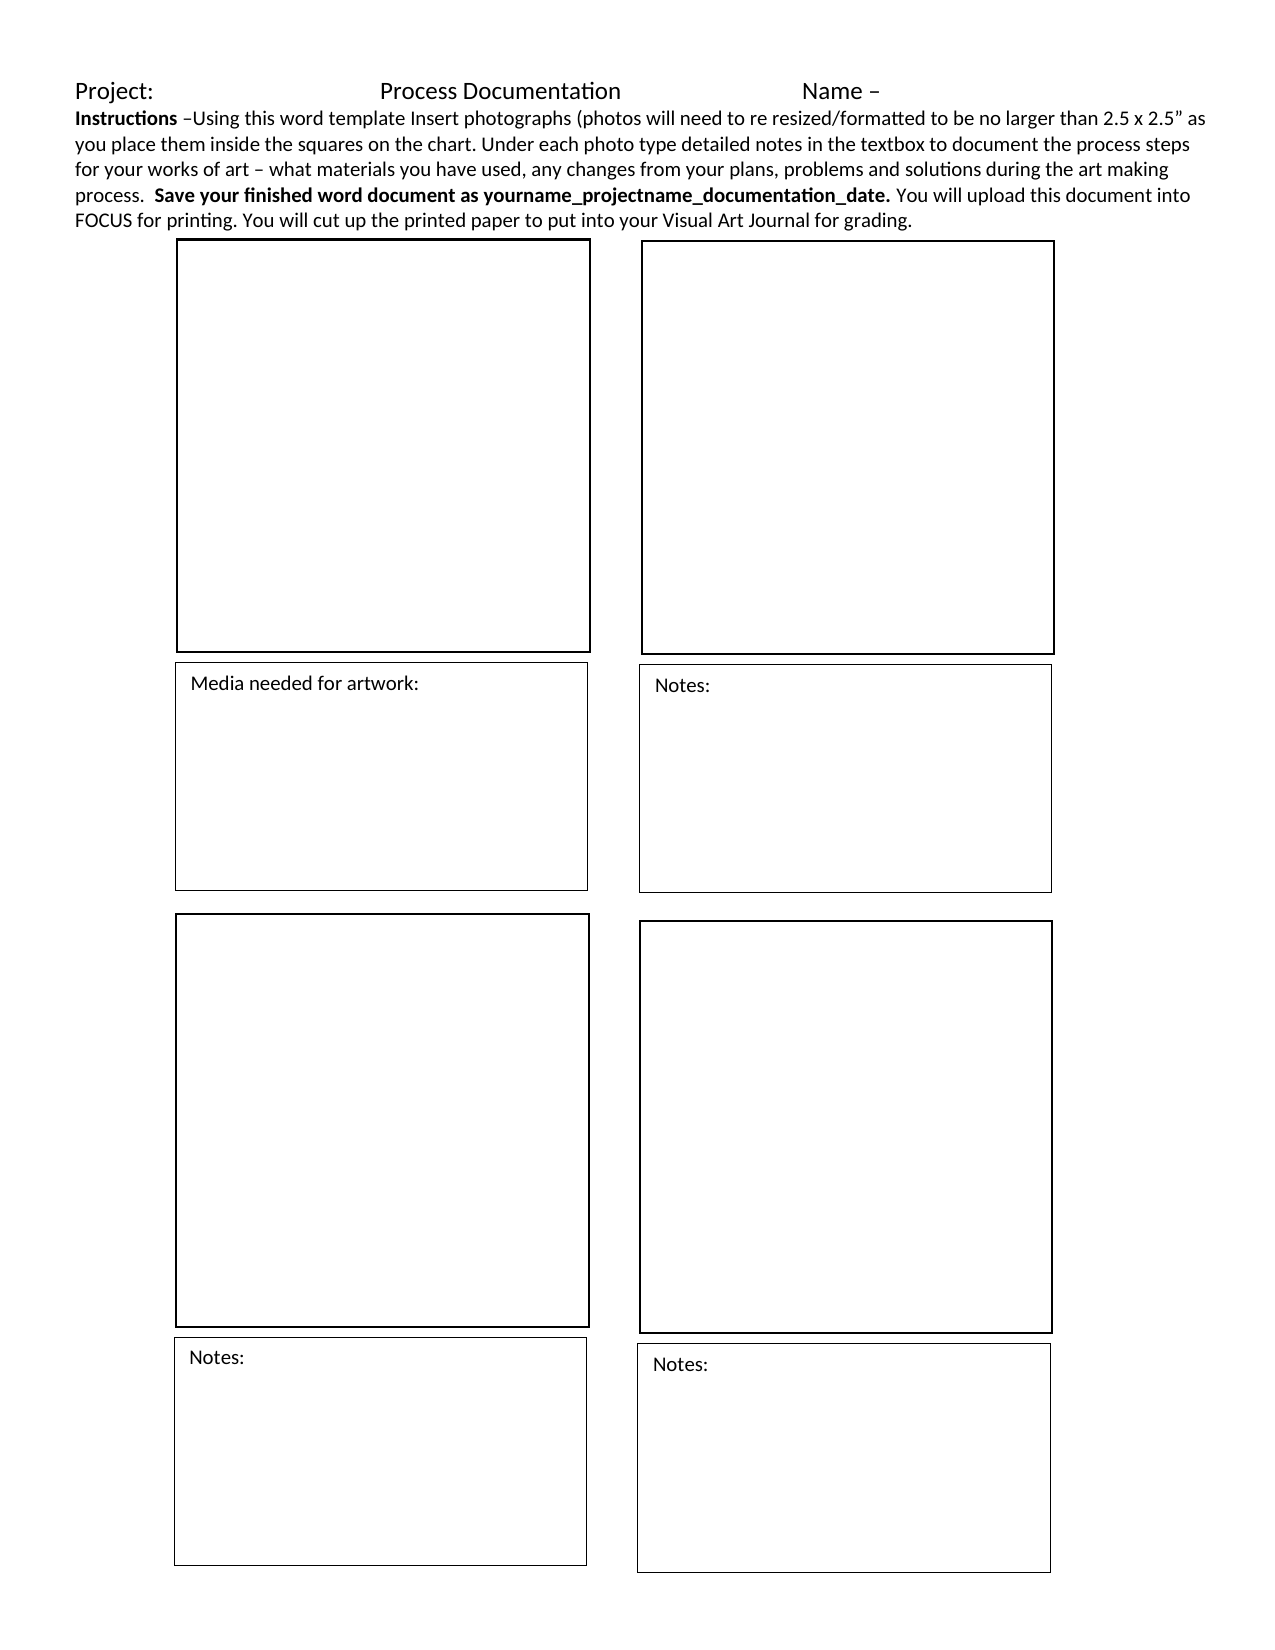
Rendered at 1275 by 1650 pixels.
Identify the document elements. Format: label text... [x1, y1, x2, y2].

text Project: Process Documentation Name – [75, 75, 1200, 106]
text Instructions –Using this word template Insert photographs (photos will need to re resized/formatted to be no larger than 2.5 x 2.5” as you place them inside the squares on the chart. Under each photo type detailed notes in the textbox to document the process steps for your works of art – what materials you have used, any changes from your plans, problems and solutions during the art making process. Save your finished word document as yourname_projectname_documentation_date. You will upload this document into FOCUS for printing. You will cut up the printed paper to put into your Visual Art Journal for grading. [75, 106, 1209, 233]
